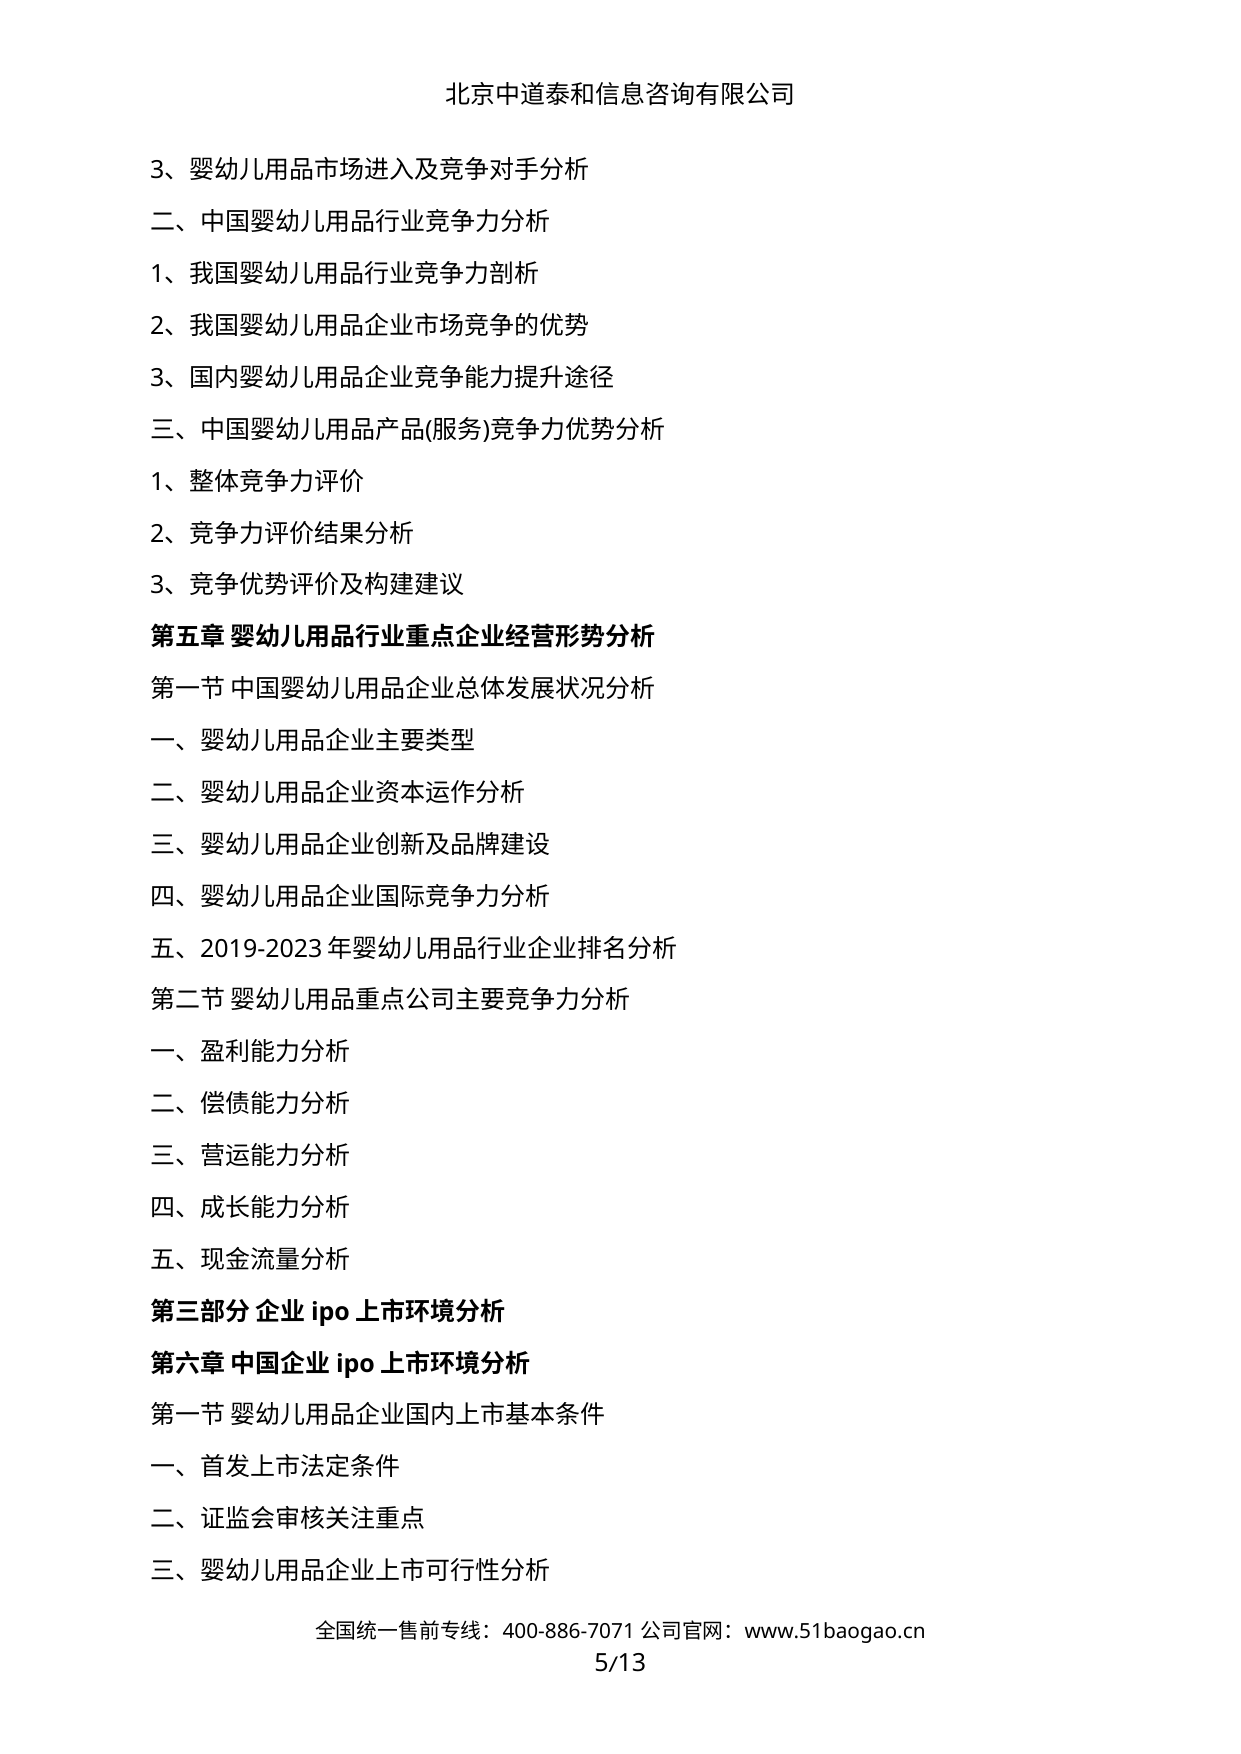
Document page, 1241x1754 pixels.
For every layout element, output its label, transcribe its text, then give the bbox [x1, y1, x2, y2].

text 第五章 婴幼儿用品行业重点企业经营形势分析 [150, 617, 1090, 653]
text 三、营运能力分析 [150, 1136, 1090, 1172]
text 二、中国婴幼儿用品行业竞争力分析 [150, 202, 1090, 238]
text 2、竞争力评价结果分析 [150, 513, 1090, 549]
text 3、竞争优势评价及构建建议 [150, 565, 1090, 601]
text 二、证监会审核关注重点 [150, 1499, 1090, 1535]
text 一、婴幼儿用品企业主要类型 [150, 721, 1090, 757]
text 1、我国婴幼儿用品行业竞争力剖析 [150, 254, 1090, 290]
text 第一节 婴幼儿用品企业国内上市基本条件 [150, 1395, 1090, 1431]
text 第一节 中国婴幼儿用品企业总体发展状况分析 [150, 669, 1090, 705]
text 第三部分 企业ipo上市环境分析 [150, 1291, 1090, 1327]
text 三、婴幼儿用品企业上市可行性分析 [150, 1551, 1090, 1587]
text 二、婴幼儿用品企业资本运作分析 [150, 772, 1090, 809]
text 3、国内婴幼儿用品企业竞争能力提升途径 [150, 357, 1090, 394]
text 五、现金流量分析 [150, 1239, 1090, 1276]
text 2、我国婴幼儿用品企业市场竞争的优势 [150, 306, 1090, 342]
text 一、盈利能力分析 [150, 1032, 1090, 1068]
text 二、偿债能力分析 [150, 1084, 1090, 1120]
text 三、婴幼儿用品企业创新及品牌建设 [150, 824, 1090, 861]
text 三、中国婴幼儿用品产品(服务)竞争力优势分析 [150, 409, 1090, 446]
text 3、婴幼儿用品市场进入及竞争对手分析 [150, 150, 1090, 186]
text 1、整体竞争力评价 [150, 461, 1090, 497]
text 第六章 中国企业ipo上市环境分析 [150, 1343, 1090, 1379]
text 四、成长能力分析 [150, 1187, 1090, 1224]
text 五、2019-2023年婴幼儿用品行业企业排名分析 [150, 928, 1090, 964]
text 一、首发上市法定条件 [150, 1447, 1090, 1483]
text 四、婴幼儿用品企业国际竞争力分析 [150, 876, 1090, 912]
text 第二节 婴幼儿用品重点公司主要竞争力分析 [150, 980, 1090, 1016]
